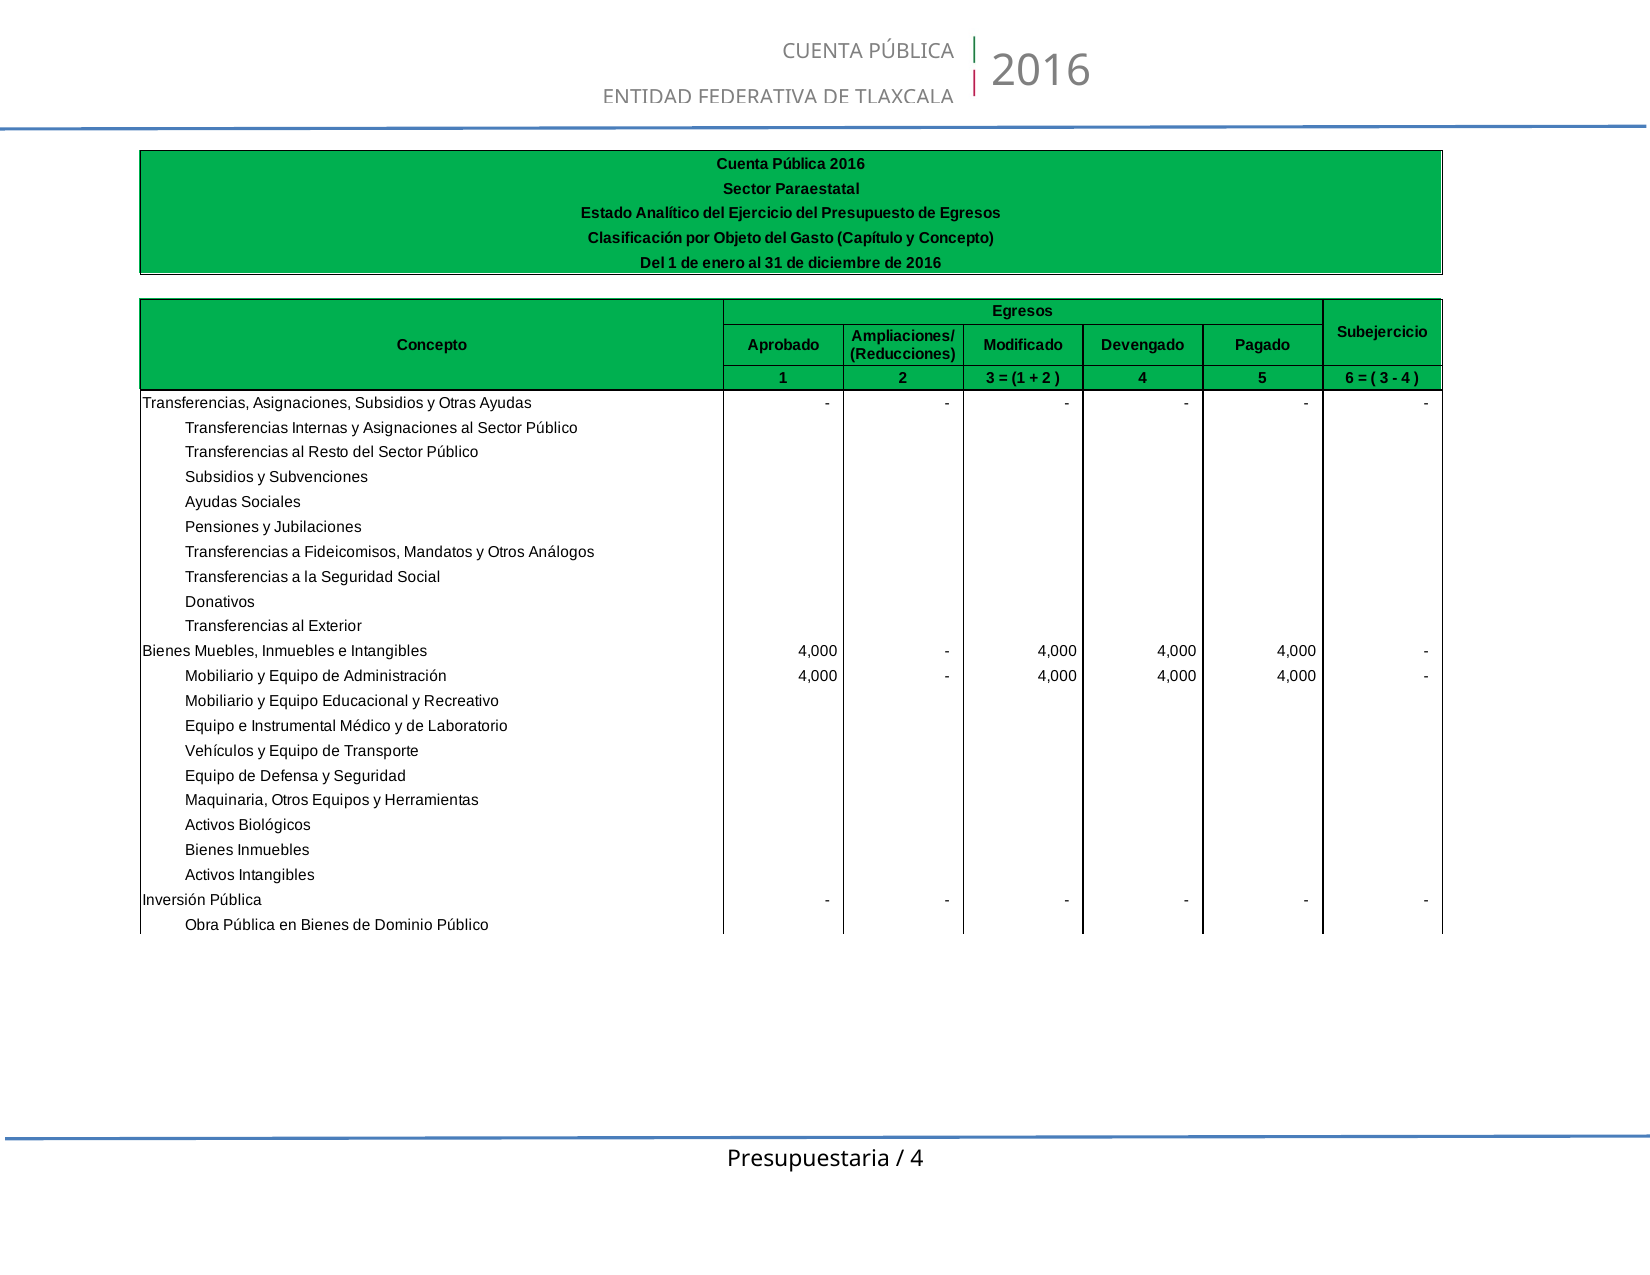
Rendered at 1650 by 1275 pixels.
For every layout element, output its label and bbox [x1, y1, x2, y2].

picture [968, 28, 985, 99]
